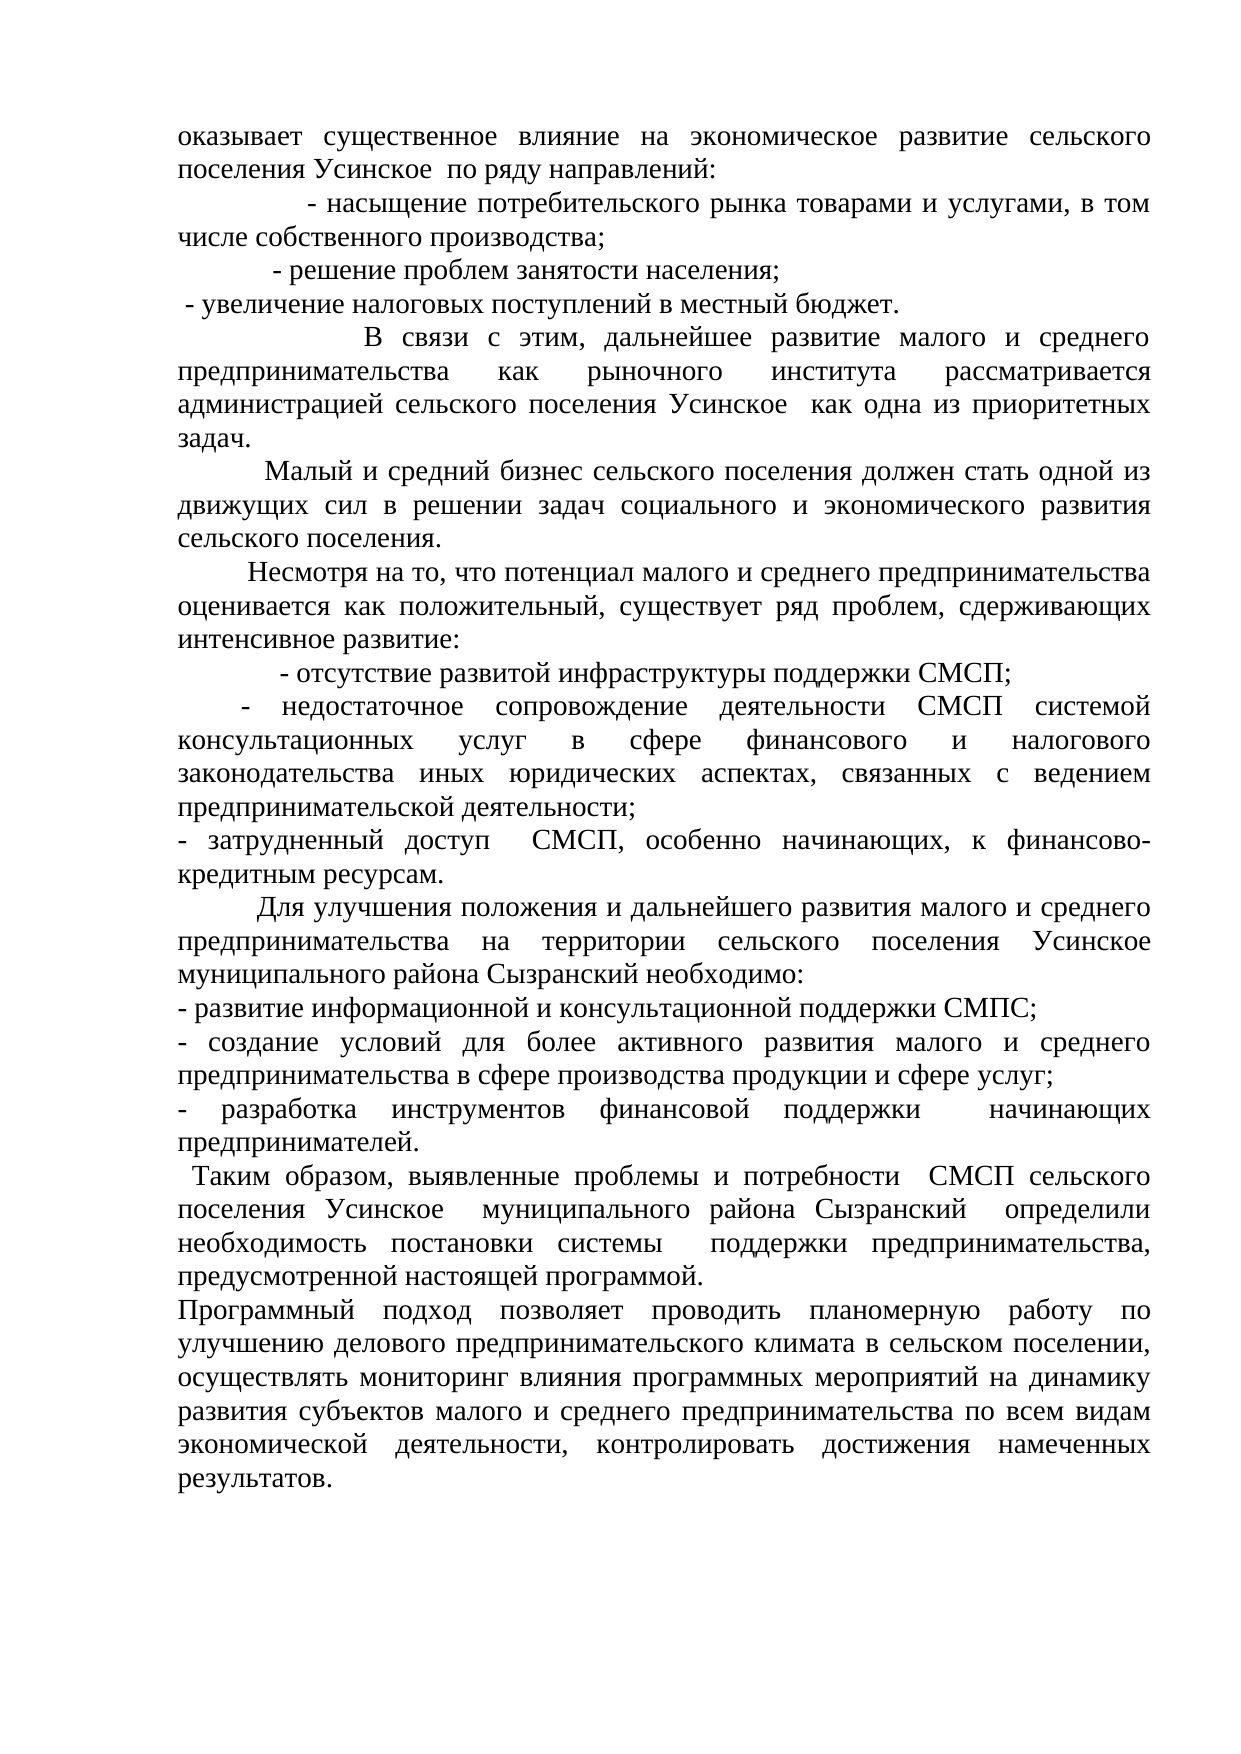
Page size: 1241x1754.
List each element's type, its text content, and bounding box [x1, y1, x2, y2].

text Для улучшения положения и дальнейшего развития малого и среднего предпринимательства на территории сельского поселения Усинское муниципального района Сызранский необходимо: [177, 889, 1152, 990]
text - увеличение налоговых поступлений в местный бюджет. [177, 286, 1152, 319]
text - развитие информационной и консультационной поддержки СМПС; [177, 990, 1152, 1024]
text Несмотря на то, что потенциал малого и среднего предпринимательства оценивается как положительный, существует ряд проблем, сдерживающих интенсивное развитие: [177, 554, 1152, 655]
text Программный подход позволяет проводить планомерную работу по улучшению делового предпринимательского климата в сельском поселении, осуществлять мониторинг влияния программных мероприятий на динамику развития субъектов малого и среднего предпринимательства по всем видам экономической деятельности, контролировать достижения намеченных результатов. [177, 1292, 1152, 1493]
text В связи с этим, дальнейшее развитие малого и среднего предпринимательства как рыночного института рассматривается администрацией сельского поселения Усинское как одна из приоритетных задач. [177, 319, 1152, 453]
text - решение проблем занятости населения; [177, 252, 1152, 286]
text Малый и средний бизнес сельского поселения должен стать одной из движущих сил в решении задач социального и экономического развития сельского поселения. [177, 453, 1152, 554]
text - разработка инструментов финансовой поддержки начинающих предпринимателей. [177, 1091, 1152, 1158]
text - отсутствие развитой инфраструктуры поддержки СМСП; [177, 655, 1152, 688]
text Таким образом, выявленные проблемы и потребности СМСП сельского поселения Усинское муниципального района Сызранский определили необходимость постановки системы поддержки предпринимательства, предусмотренной настоящей программой. [177, 1158, 1152, 1292]
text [177, 118, 1152, 185]
text - насыщение потребительского рынка товарами и услугами, в том числе собственного производства; [177, 185, 1152, 252]
text - затрудненный доступ СМСП, особенно начинающих, к финансово-кредитным ресурсам. [177, 822, 1152, 889]
text - недостаточное сопровождение деятельности СМСП системой консультационных услуг в сфере финансового и налогового законодательства иных юридических аспектах, связанных с ведением предпринимательской деятельности; [177, 688, 1152, 822]
text - создание условий для более активного развития малого и среднего предпринимательства в сфере производства продукции и сфере услуг; [177, 1024, 1152, 1091]
